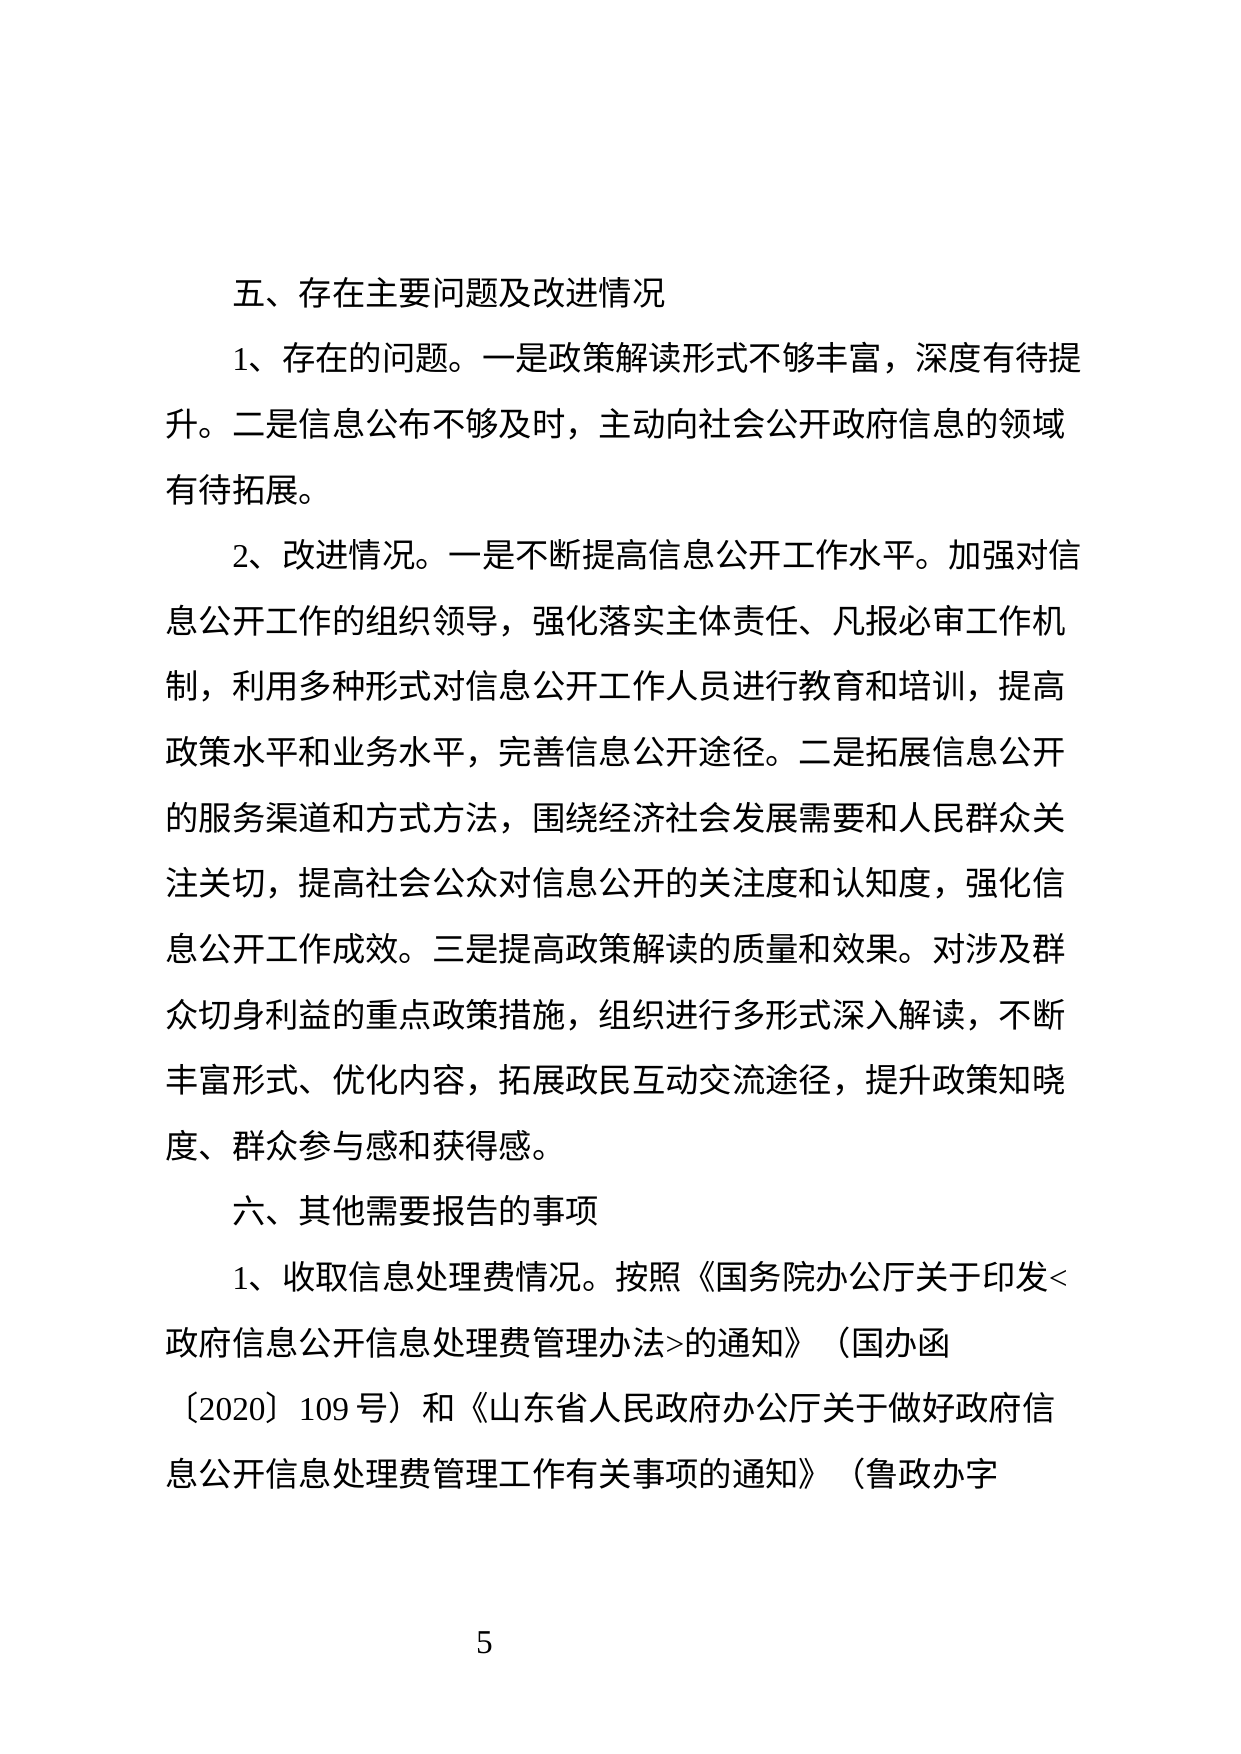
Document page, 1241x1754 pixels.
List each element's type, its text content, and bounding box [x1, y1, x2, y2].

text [165, 1242, 1087, 1505]
text 2、改进情况。一是不断提高信息公开工作水平。加强对信息公开工作的组织领导，强化落实主体责任、凡报必审工作机制，利用多种形式对信息公开工作人员进行教育和培训，提高政策水平和业务水平，完善信息公开途径。二是拓展信息公开的服务渠道和方式方法，围绕经济社会发展需要和人民群众关注关切，提高社会公众对信息公开的关注度和认知度，强化信息公开工作成效。三是提高政策解读的质量和效果。对涉及群众切身利益的重点政策措施，组织进行多形式深入解读，不断丰富形式、优化内容，拓展政民互动交流途径，提升政策知晓度、群众参与感和获得感。 [165, 520, 1087, 1177]
text 六、其他需要报告的事项 [165, 1177, 1087, 1242]
text 五、存在主要问题及改进情况 [165, 258, 1087, 323]
text 1、存在的问题。一是政策解读形式不够丰富，深度有待提升。二是信息公布不够及时，主动向社会公开政府信息的领域有待拓展。 [165, 323, 1087, 520]
